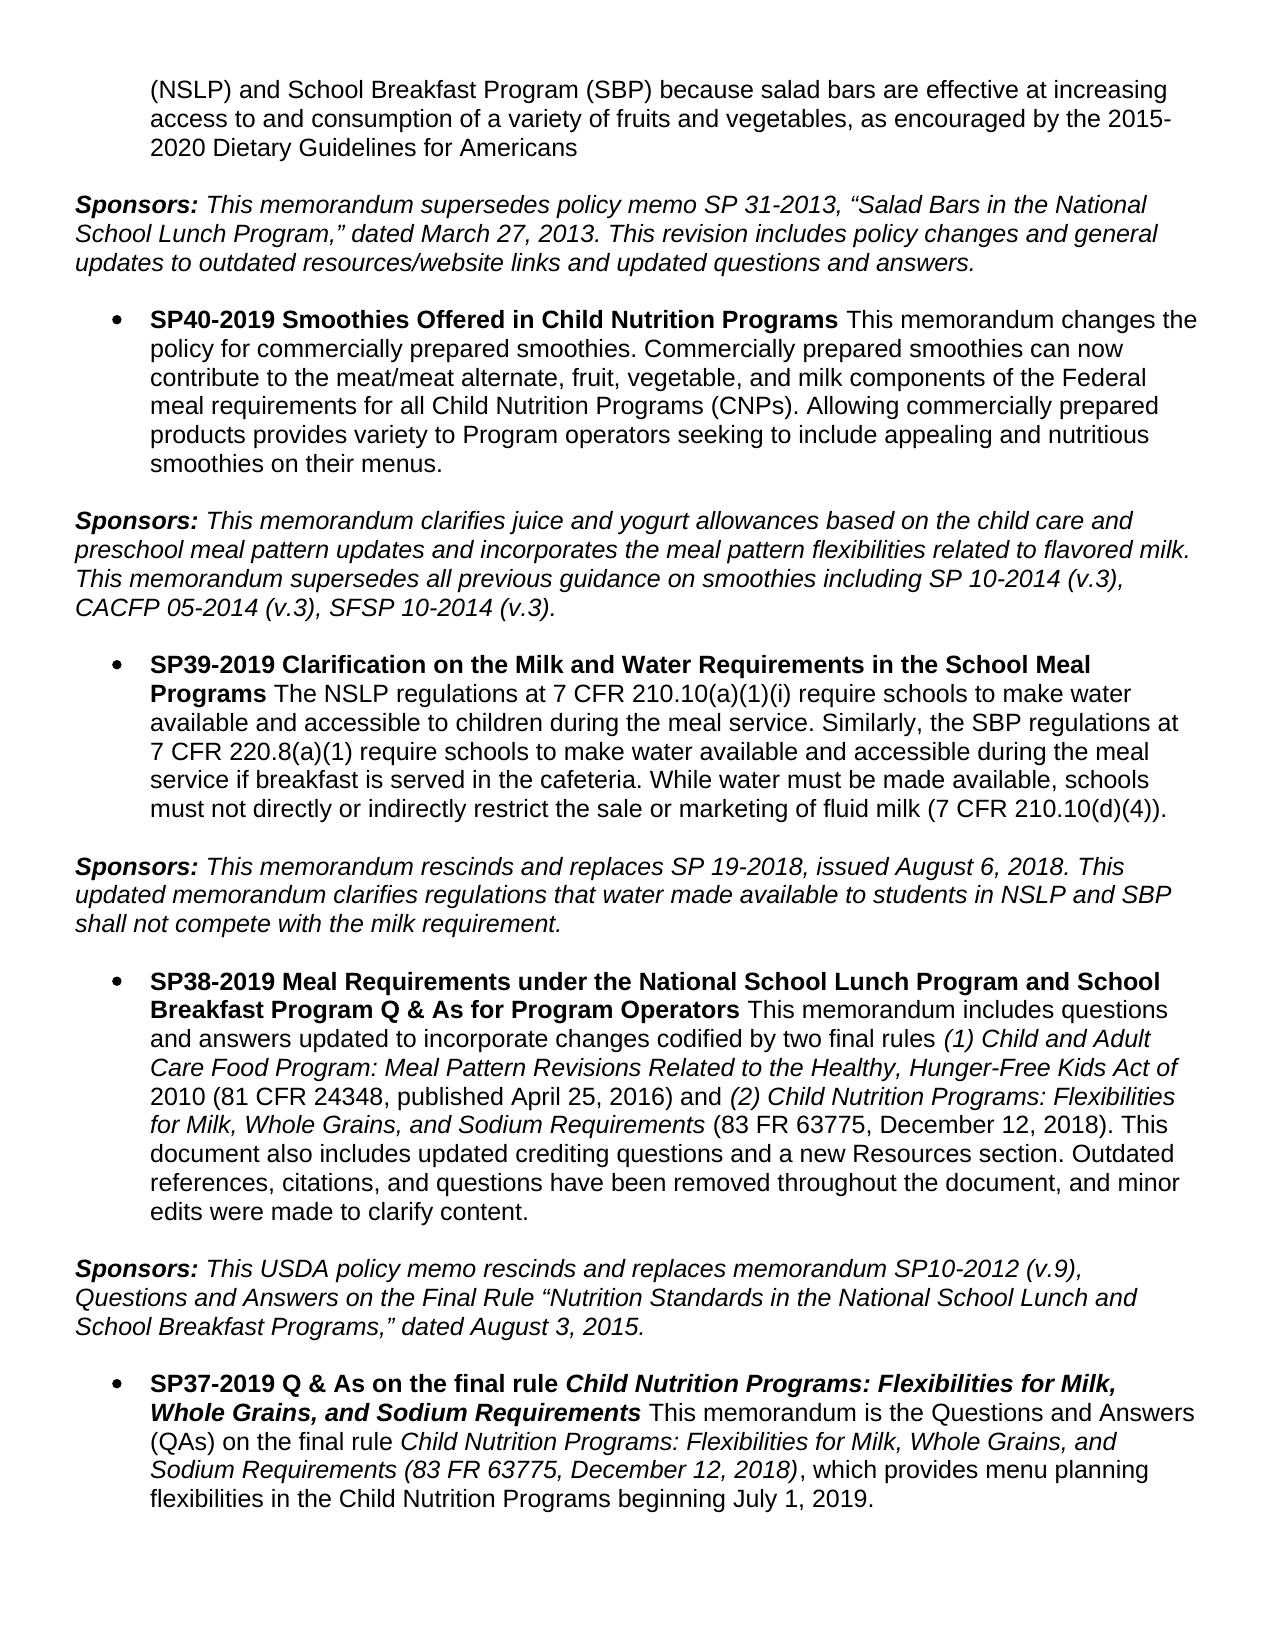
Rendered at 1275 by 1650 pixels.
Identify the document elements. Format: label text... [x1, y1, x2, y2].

text Sponsors: This memorandum rescinds and replaces SP 19-2018, issued August 6, 2018. This updated memorandum clarifies regulations that water made available to students in NSLP and SBP shall not compete with the milk requirement. [75, 851, 1200, 938]
text Sponsors: This USDA policy memo rescinds and replaces memorandum SP10-2012 (v.9), Questions and Answers on the Final Rule “Nutrition Standards in the National School Lunch and School Breakfast Programs,” dated August 3, 2015. [75, 1254, 1200, 1340]
text Sponsors: This memorandum supersedes policy memo SP 31-2013, “Salad Bars in the National School Lunch Program,” dated March 27, 2013. This revision includes policy changes and general updates to outdated resources/website links and updated questions and answers. [75, 190, 1200, 276]
list SP38-2019 Meal Requirements under the National School Lunch Program and School Breakfast Program Q & As for Program Operators This memorandum includes questions and answers updated to incorporate changes codified by two final rules (1) Child and Adult Care Food Program: Meal Pattern Revisions Related to the Healthy, Hunger-Free Kids Act of 2010 (81 CFR 24348, published April 25, 2016) and (2) Child Nutrition Programs: Flexibilities for Milk, Whole Grains, and Sodium Requirements (83 FR 63775, December 12, 2018). This document also includes updated crediting questions and a new Resources section. Outdated references, citations, and questions have been removed throughout the document, and minor edits were made to clarify content. [112, 966, 1200, 1225]
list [112, 75, 1200, 161]
list SP40-2019 Smoothies Offered in Child Nutrition Programs This memorandum changes the policy for commercially prepared smoothies. Commercially prepared smoothies can now contribute to the meat/meat alternate, fruit, vegetable, and milk components of the Federal meal requirements for all Child Nutrition Programs (CNPs). Allowing commercially prepared products provides variety to Program operators seeking to include appealing and nutritious smoothies on their menus. [112, 305, 1200, 478]
list SP37-2019 Q & As on the final rule Child Nutrition Programs: Flexibilities for Milk, Whole Grains, and Sodium Requirements This memorandum is the Questions and Answers (QAs) on the final rule Child Nutrition Programs: Flexibilities for Milk, Whole Grains, and Sodium Requirements (83 FR 63775, December 12, 2018), which provides menu planning flexibilities in the Child Nutrition Programs beginning July 1, 2019. [112, 1369, 1200, 1513]
list SP39-2019 Clarification on the Milk and Water Requirements in the School Meal Programs The NSLP regulations at 7 CFR 210.10(a)(1)(i) require schools to make water available and accessible to children during the meal service. Similarly, the SBP regulations at 7 CFR 220.8(a)(1) require schools to make water available and accessible during the meal service if breakfast is served in the cafeteria. While water must be made available, schools must not directly or indirectly restrict the sale or marketing of fluid milk (7 CFR 210.10(d)(4)). [112, 650, 1200, 823]
text Sponsors: This memorandum clarifies juice and yogurt allowances based on the child care and preschool meal pattern updates and incorporates the meal pattern flexibilities related to flavored milk. This memorandum supersedes all previous guidance on smoothies including SP 10-2014 (v.3), CACFP 05-2014 (v.3), SFSP 10-2014 (v.3). [75, 506, 1200, 621]
